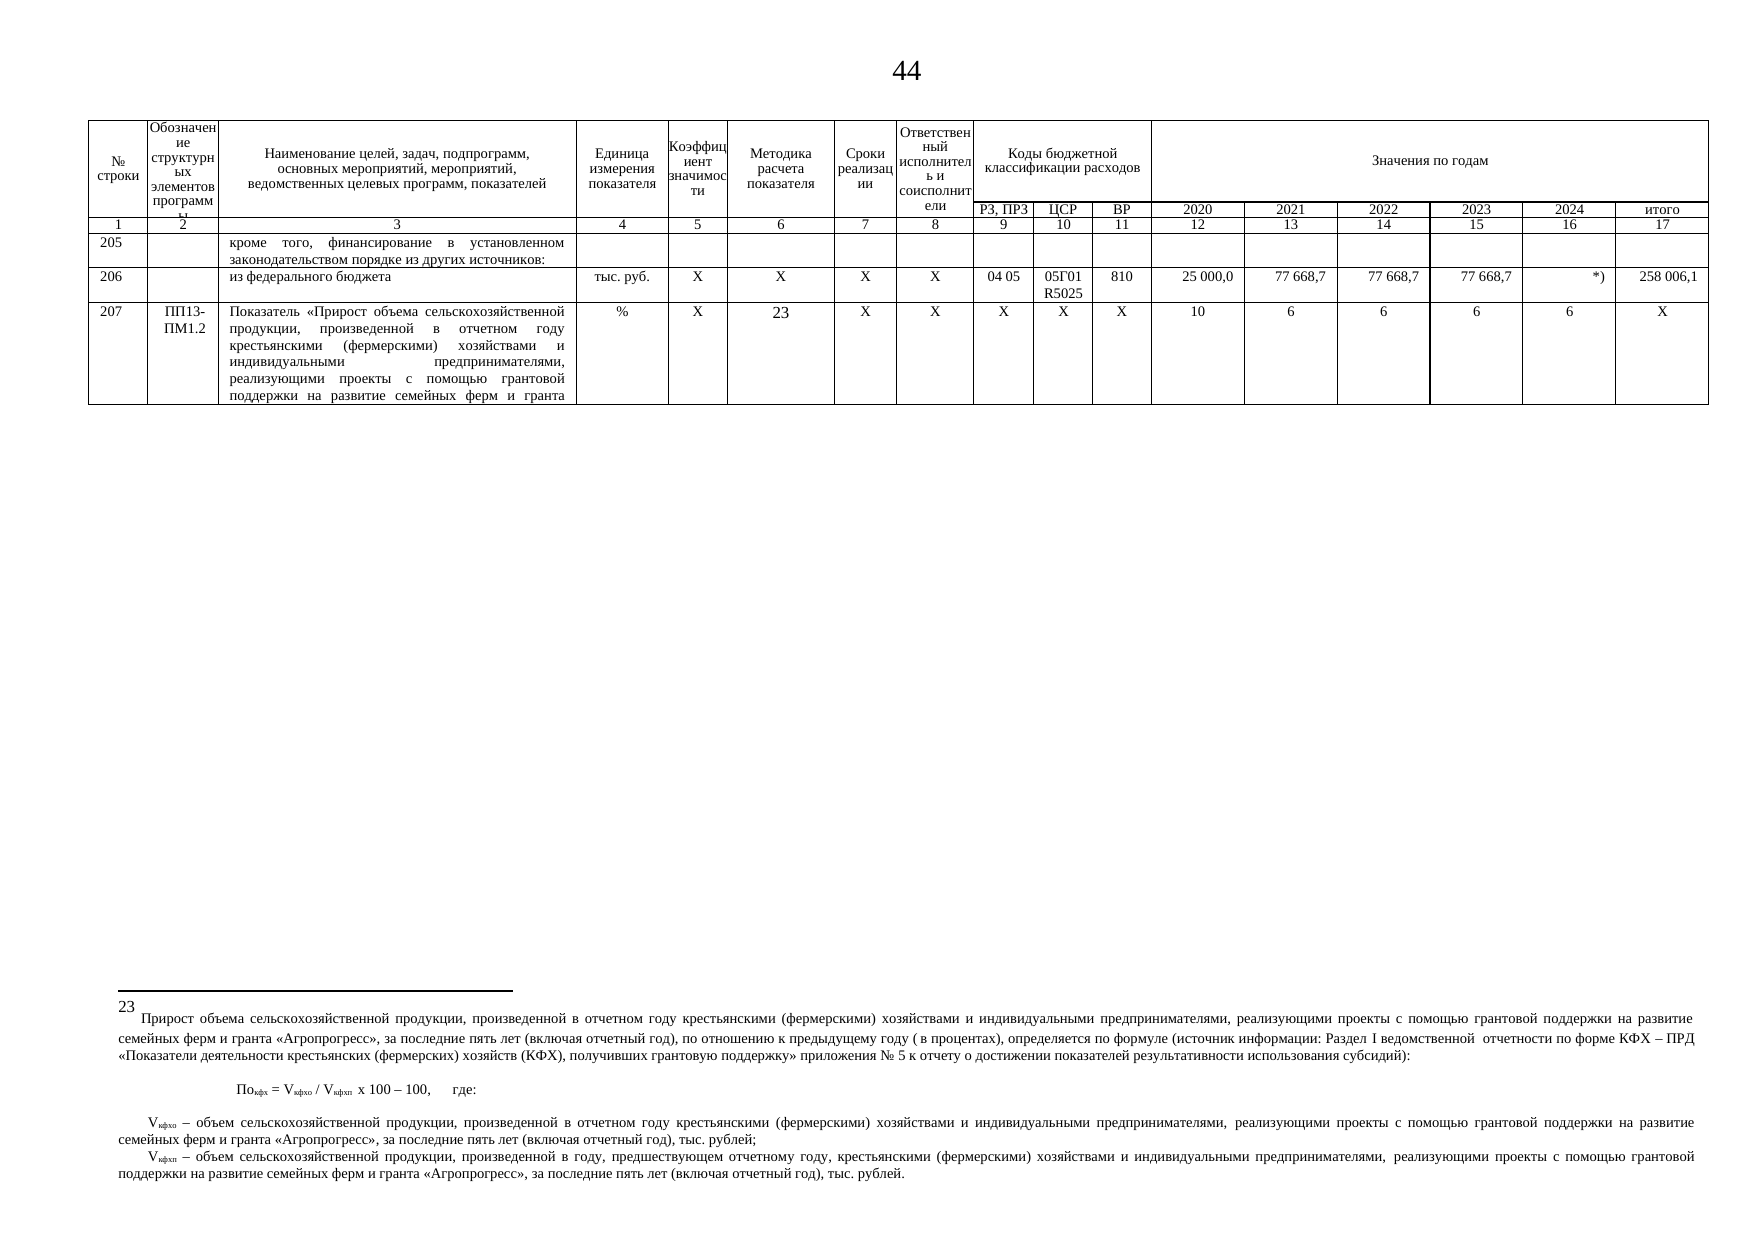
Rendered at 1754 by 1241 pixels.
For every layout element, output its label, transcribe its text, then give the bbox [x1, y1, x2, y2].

table_header Сроки реализации [835, 121, 896, 217]
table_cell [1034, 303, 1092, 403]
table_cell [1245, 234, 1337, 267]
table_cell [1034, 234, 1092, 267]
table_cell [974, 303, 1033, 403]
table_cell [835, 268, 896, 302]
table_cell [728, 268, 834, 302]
table_cell 11 [1093, 218, 1151, 233]
table_cell 2023 [1431, 203, 1522, 217]
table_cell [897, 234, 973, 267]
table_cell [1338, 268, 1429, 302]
table_cell 2020 [1152, 203, 1244, 217]
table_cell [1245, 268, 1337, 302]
table_cell 6 [728, 218, 834, 233]
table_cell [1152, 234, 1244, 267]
table_cell 15 [1431, 218, 1522, 233]
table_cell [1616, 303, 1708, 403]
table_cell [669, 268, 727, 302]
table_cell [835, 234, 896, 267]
table_cell 16 [1523, 218, 1615, 233]
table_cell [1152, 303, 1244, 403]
table_cell 13 [1245, 218, 1337, 233]
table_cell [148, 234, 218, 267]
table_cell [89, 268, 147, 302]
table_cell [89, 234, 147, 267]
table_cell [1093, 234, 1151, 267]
table_cell 5 [669, 218, 727, 233]
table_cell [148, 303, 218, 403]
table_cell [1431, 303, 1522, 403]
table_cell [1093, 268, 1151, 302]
table_cell 14 [1338, 218, 1429, 233]
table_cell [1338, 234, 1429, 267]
table_header Методика расчета показателя [728, 121, 834, 217]
table_cell 10 [1034, 218, 1092, 233]
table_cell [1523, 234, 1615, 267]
table_cell 1 [89, 218, 147, 233]
table_cell 8 [897, 218, 973, 233]
table_cell 2022 [1338, 203, 1429, 217]
table_cell 2 [148, 218, 218, 233]
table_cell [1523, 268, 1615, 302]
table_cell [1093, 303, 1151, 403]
table_header Ответственный исполнитель и соисполнители [897, 121, 973, 217]
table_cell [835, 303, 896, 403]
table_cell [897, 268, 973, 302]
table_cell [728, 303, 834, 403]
table_header Коэффициент значимости [669, 121, 727, 217]
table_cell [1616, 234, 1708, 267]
table_cell 2021 [1245, 203, 1337, 217]
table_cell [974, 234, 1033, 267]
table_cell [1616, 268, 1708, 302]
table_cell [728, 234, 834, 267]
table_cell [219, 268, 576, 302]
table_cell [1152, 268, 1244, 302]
table_cell 17 [1616, 218, 1708, 233]
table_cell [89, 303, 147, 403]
table_cell 9 [974, 218, 1033, 233]
table_cell 4 [577, 218, 668, 233]
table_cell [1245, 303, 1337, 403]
table_cell 12 [1152, 218, 1244, 233]
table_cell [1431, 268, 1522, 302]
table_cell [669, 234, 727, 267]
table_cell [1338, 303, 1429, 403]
table_cell РЗ, ПРЗ [974, 203, 1033, 217]
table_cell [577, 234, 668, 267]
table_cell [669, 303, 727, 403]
table_cell итого [1616, 203, 1708, 217]
table_cell 3 [219, 218, 576, 233]
table_header № строки [89, 121, 147, 217]
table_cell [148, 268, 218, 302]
table_cell 2024 [1523, 203, 1615, 217]
table_cell 7 [835, 218, 896, 233]
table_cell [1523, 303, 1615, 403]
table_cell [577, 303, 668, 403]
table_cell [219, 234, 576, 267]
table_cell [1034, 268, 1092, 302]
table_header Наименование целей, задач, подпрограмм, основных мероприятий, мероприятий, ведомственных целевых программ, показателей [219, 121, 576, 217]
table_header Значения по годам [1152, 121, 1708, 201]
table_cell ЦСР [1034, 203, 1092, 217]
table_cell ВР [1093, 203, 1151, 217]
table_header Обозначение структурных элементов программы [148, 121, 218, 217]
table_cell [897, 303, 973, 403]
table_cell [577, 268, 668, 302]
table_header Коды бюджетной классификации расходов [974, 121, 1151, 201]
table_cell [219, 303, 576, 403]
table_header Единица измерения показателя [577, 121, 668, 217]
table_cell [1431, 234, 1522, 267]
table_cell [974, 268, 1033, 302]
